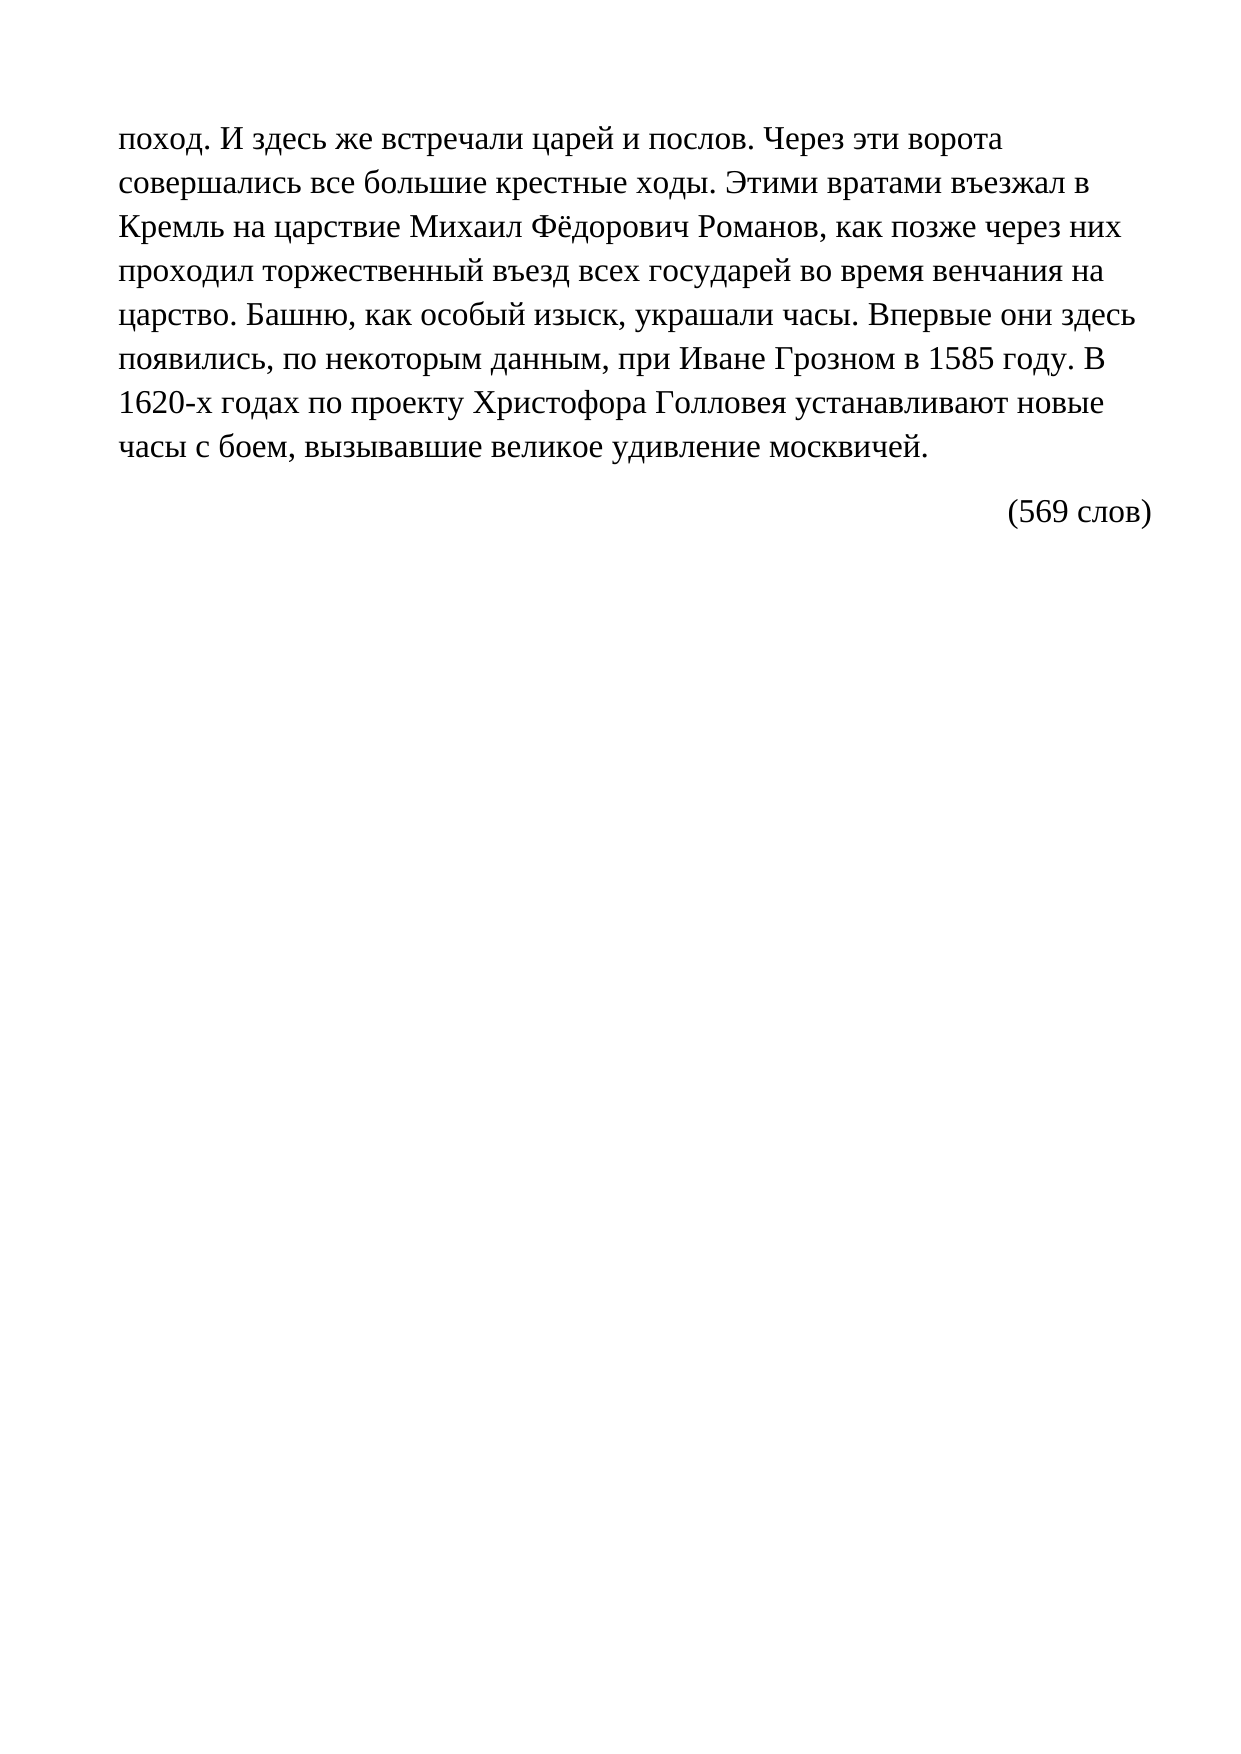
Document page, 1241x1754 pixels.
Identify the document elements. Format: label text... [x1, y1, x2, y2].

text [118, 118, 1152, 465]
text (569 слов) [118, 491, 1152, 530]
